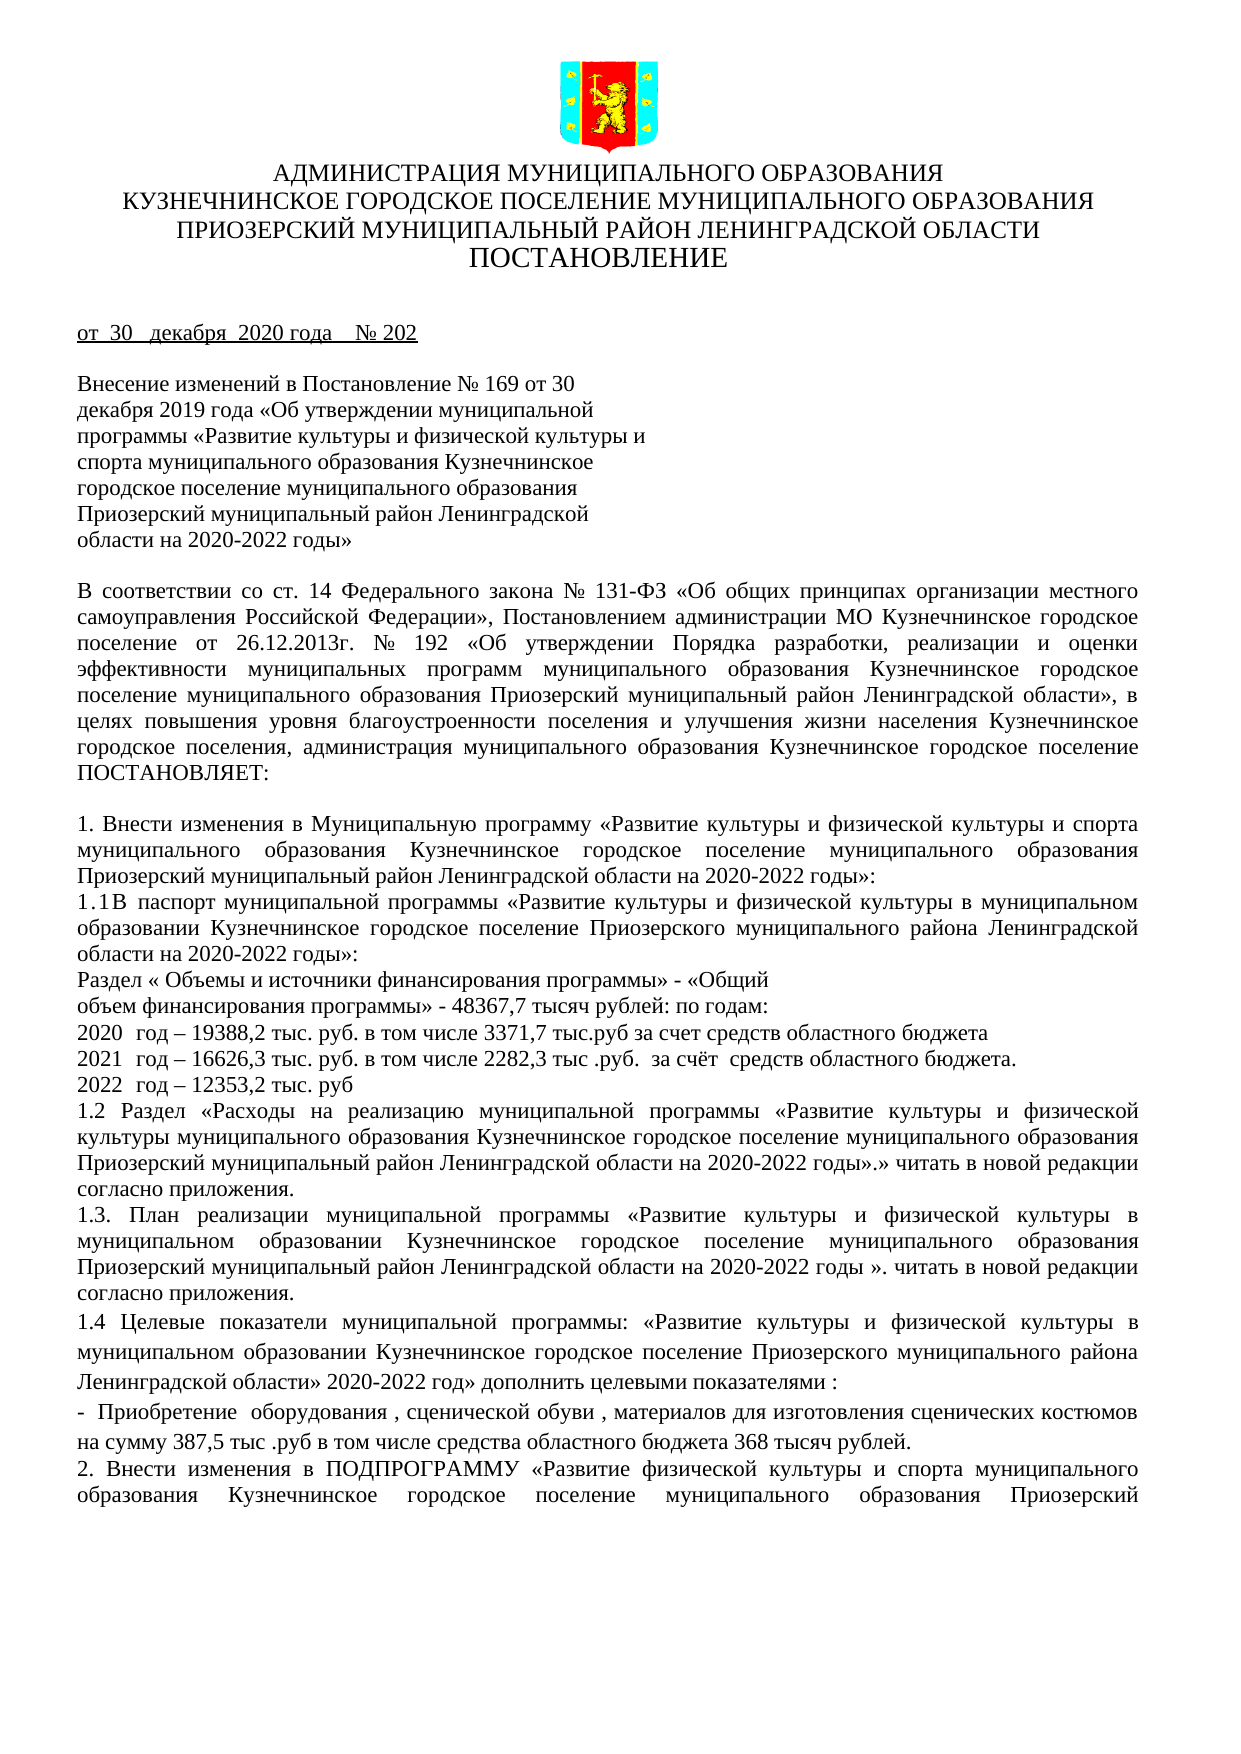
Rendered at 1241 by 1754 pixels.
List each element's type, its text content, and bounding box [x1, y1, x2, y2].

text 1.2 Раздел «Расходы на реализацию муниципальной программы «Развитие культуры и физической культуры муниципального образования Кузнечнинское городское поселение муниципального образования Приозерский муниципальный район Ленинградской области на 2020-2022 годы».» читать в новой редакции согласно приложения. [77, 1097, 1140, 1201]
text от 30 декабря 2020 года № 202 [77, 319, 650, 345]
list год – 16626,3 тыс. руб. в том числе 2282,3 тыс .руб. за счёт средств областного бюджета. [77, 1045, 1140, 1071]
text КУЗНЕЧНИНСКОЕ ГОРОДСКОЕ ПОСЕЛЕНИЕ МУНИЦИПАЛЬНОГО ОБРАЗОВАНИЯ ПРИОЗЕРСКИЙ МУНИЦИПАЛЬНЫЙ РАЙОН ЛЕНИНГРАДСКОЙ ОБЛАСТИ [77, 186, 1140, 244]
list год – 19388,2 тыс. руб. в том числе 3371,7 тыс.руб за счет средств областного бюджета [77, 1019, 1140, 1045]
text 1.4 Целевые показатели муниципальной программы: «Развитие культуры и физической культуры в муниципальном образовании Кузнечнинское городское поселение Приозерского муниципального района Ленинградской области» 2020-2022 год» дополнить целевыми показателями : [77, 1306, 1140, 1396]
text 1.3. План реализации муниципальной программы «Развитие культуры и физической культуры в муниципальном образовании Кузнечнинское городское поселение муниципального образования Приозерский муниципальный район Ленинградской области на 2020-2022 годы ». читать в новой редакции согласно приложения. [77, 1201, 1140, 1306]
list Приобретение оборудования , сценической обуви , материалов для изготовления сценических костюмов на сумму 387,5 тыс .руб в том числе средства областного бюджета 368 тысяч рублей. [77, 1396, 1140, 1456]
text 1.1В паспорт муниципальной программы «Развитие культуры и физической культуры в муниципальном образовании Кузнечнинское городское поселение Приозерского муниципального района Ленинградской области на 2020-2022 годы»: [77, 889, 1140, 967]
list год – 12353,2 тыс. руб [77, 1071, 1140, 1097]
text Раздел « Объемы и источники финансирования программы» - «Общий объем финансирования программы» - 48367,7 тысяч рублей: по годам: [77, 967, 784, 1019]
text ПОСТАНОВЛЕНИЕ [77, 244, 1113, 273]
text АДМИНИСТРАЦИЯ МУНИЦИПАЛЬНОГО ОБРАЗОВАНИЯ [77, 158, 1140, 186]
text Внесение изменений в Постановление № 169 от 30 декабря 2019 года «Об утверждении муниципальной программы «Развитие культуры и физической культуры и спорта муниципального образования Кузнечнинское городское поселение муниципального образования Приозерский муниципальный район Ленинградской области на 2020-2022 годы» [77, 370, 650, 552]
text 1. Внести изменения в Муниципальную программу «Развитие культуры и физической культуры и спорта муниципального образования Кузнечнинское городское поселение муниципального образования Приозерский муниципальный район Ленинградской области на 2020-2022 годы»: [77, 811, 1140, 889]
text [77, 1456, 1140, 1508]
text В соответствии со ст. 14 Федерального закона № 131-ФЗ «Об общих принципах организации местного самоуправления Российской Федерации», Постановлением администрации МО Кузнечнинское городское поселение от 26.12.2013г. № 192 «Об утверждении Порядка разработки, реализации и оценки эффективности муниципальных программ муниципального образования Кузнечнинское городское поселение муниципального образования Приозерский муниципальный район Ленинградской области», в целях повышения уровня благоустроенности поселения и улучшения жизни населения Кузнечнинское городское поселения, администрация муниципального образования Кузнечнинское городское поселение ПОСТАНОВЛЯЕТ: [77, 577, 1140, 786]
picture [556, 59, 661, 158]
